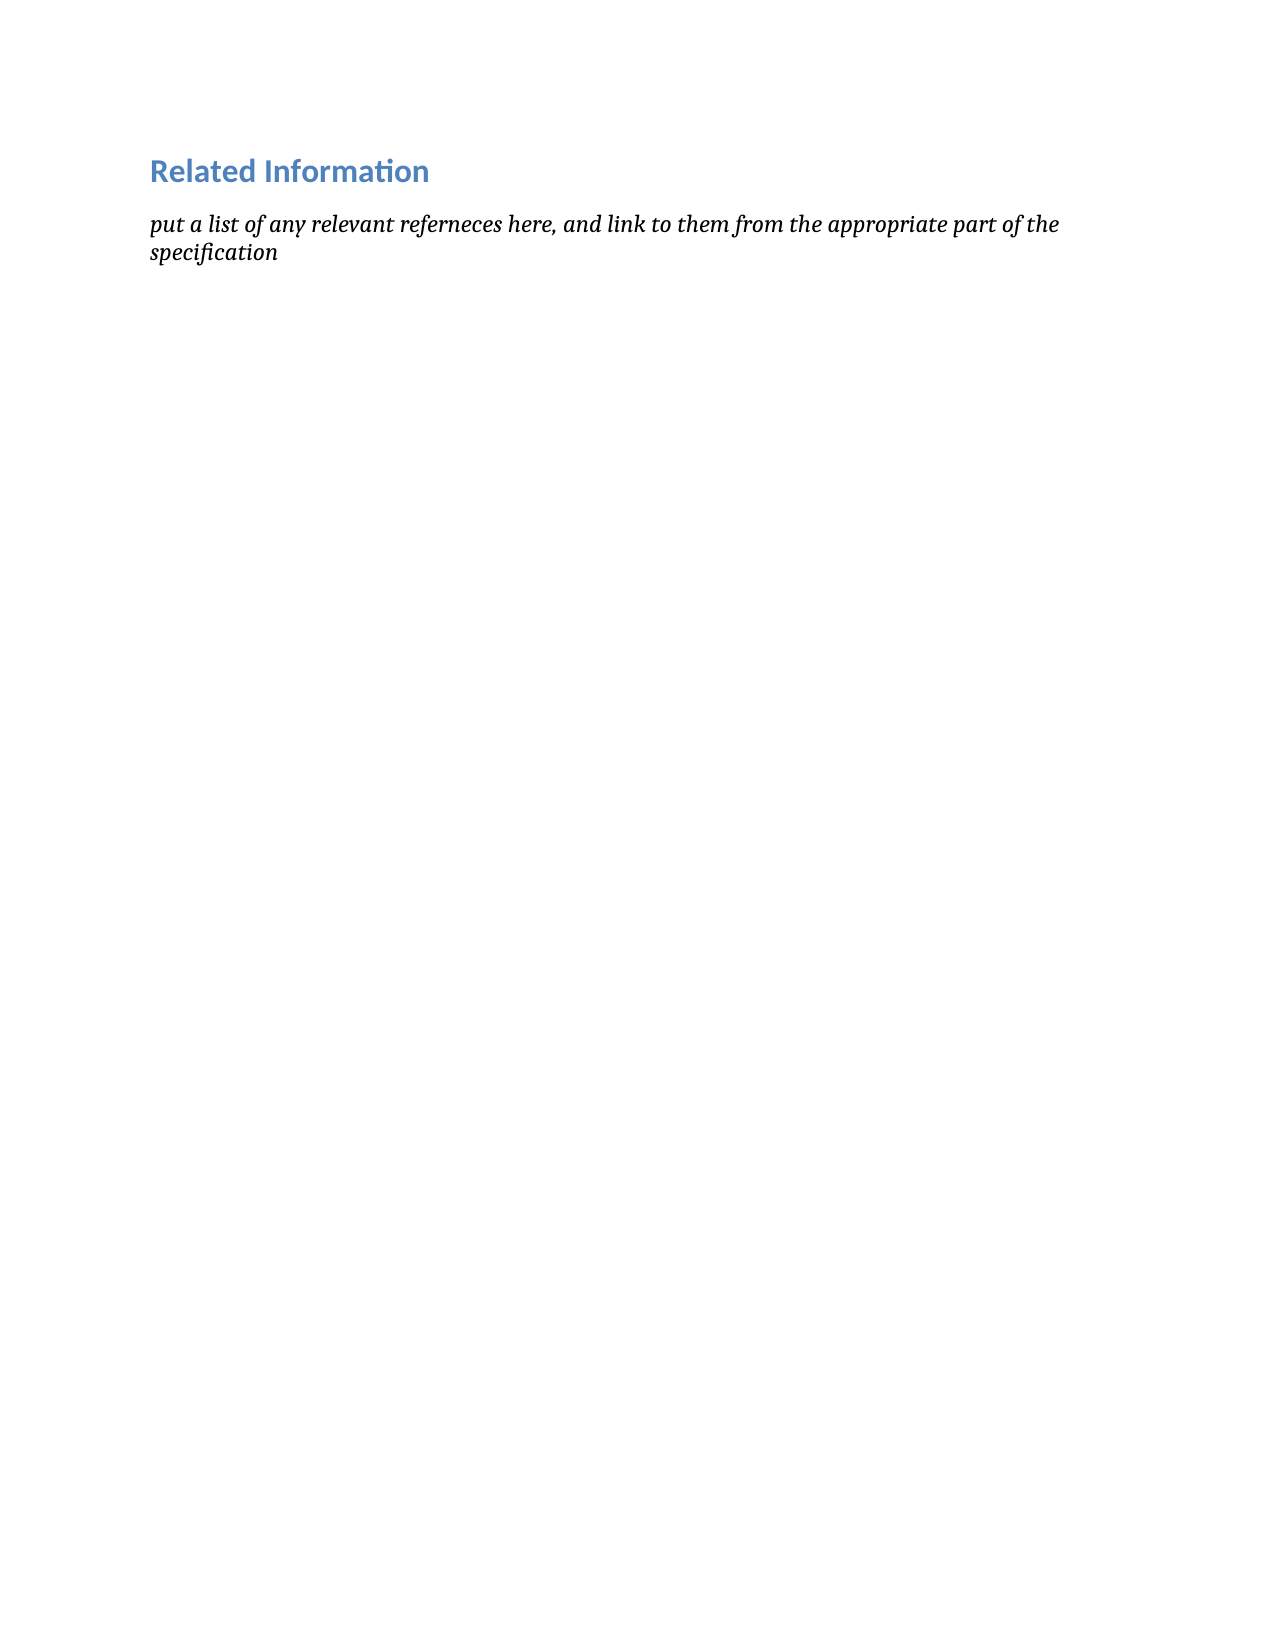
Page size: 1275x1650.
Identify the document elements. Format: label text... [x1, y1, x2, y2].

subtitle Related Information [150, 150, 1125, 191]
text put a list of any relevant referneces here, and link to them from the appropriate part of the specification [150, 209, 1125, 267]
